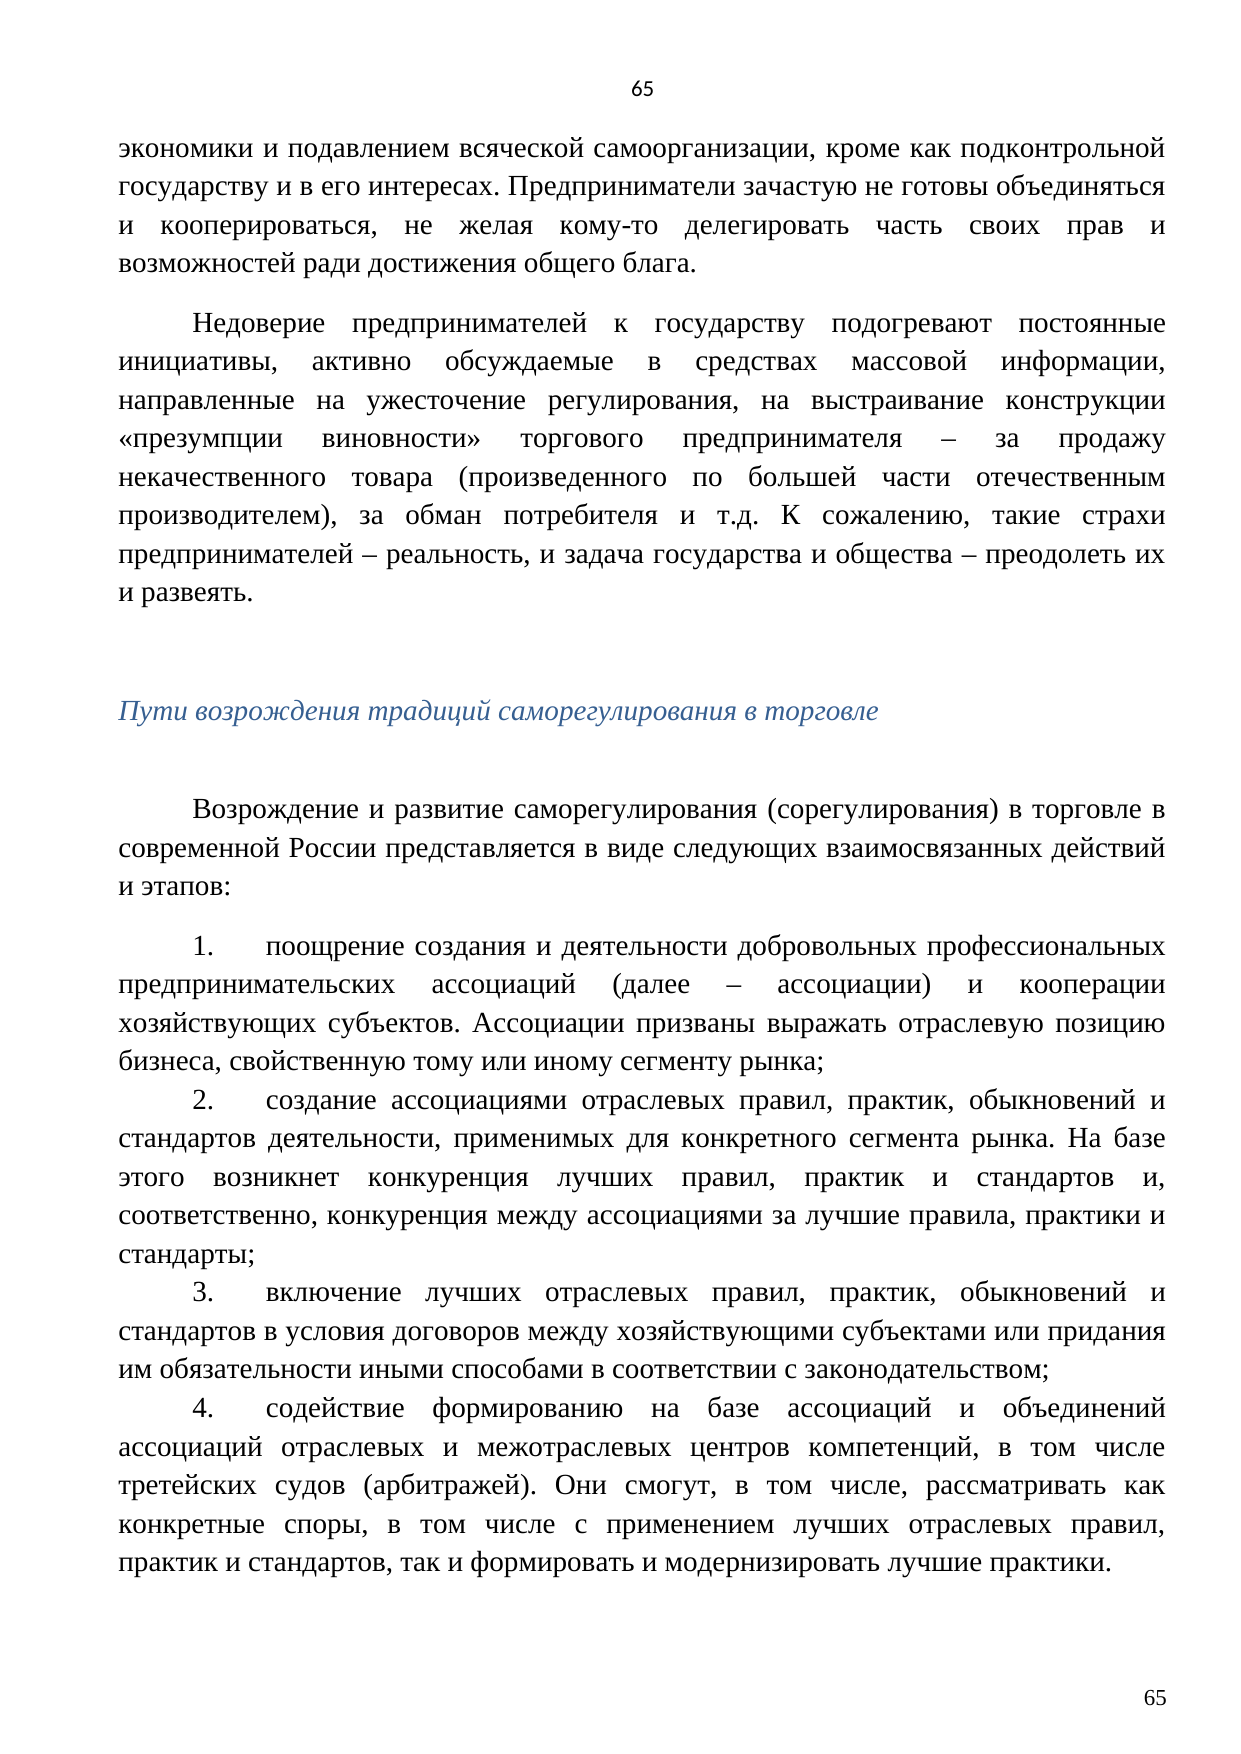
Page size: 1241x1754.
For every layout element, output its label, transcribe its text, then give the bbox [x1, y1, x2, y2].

list содействие формированию на базе ассоциаций и объединений ассоциаций отраслевых и межотраслевых центров компетенций, в том числе третейских судов (арбитражей). Они смогут, в том числе, рассматривать как конкретные споры, в том числе с применением лучших отраслевых правил, практик и стандартов, так и формировать и модернизировать лучшие практики. [118, 1390, 1167, 1578]
list создание ассоциациями отраслевых правил, практик, обыкновений и стандартов деятельности, применимых для конкретного сегмента рынка. На базе этого возникнет конкуренция лучших правил, практик и стандартов и, соответственно, конкуренция между ассоциациями за лучшие правила, практики и стандарты; [118, 1082, 1167, 1269]
text Недоверие предпринимателей к государству подогревают постоянные инициативы, активно обсуждаемые в средствах массовой информации, направленные на ужесточение регулирования, на выстраивание конструкции «презумпции виновности» торгового предпринимателя – за продажу некачественного товара (произведенного по большей части отечественным производителем), за обман потребителя и т.д. К сожалению, такие страхи предпринимателей – реальность, и задача государства и общества – преодолеть их и развеять. [118, 305, 1167, 608]
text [118, 130, 1167, 279]
text Возрождение и развитие саморегулирования (сорегулирования) в торговле в современной России представляется в виде следующих взаимосвязанных действий и этапов: [118, 791, 1167, 902]
list поощрение создания и деятельности добровольных профессиональных предпринимательских ассоциаций (далее – ассоциации) и кооперации хозяйствующих субъектов. Ассоциации призваны выражать отраслевую позицию бизнеса, свойственную тому или иному сегменту рынка; [118, 928, 1167, 1077]
list включение лучших отраслевых правил, практик, обыкновений и стандартов в условия договоров между хозяйствующими субъектами или придания им обязательности иными способами в соответствии с законодательством; [118, 1274, 1167, 1385]
subtitle Пути возрождения традиций саморегулирования в торговле [118, 693, 1167, 727]
